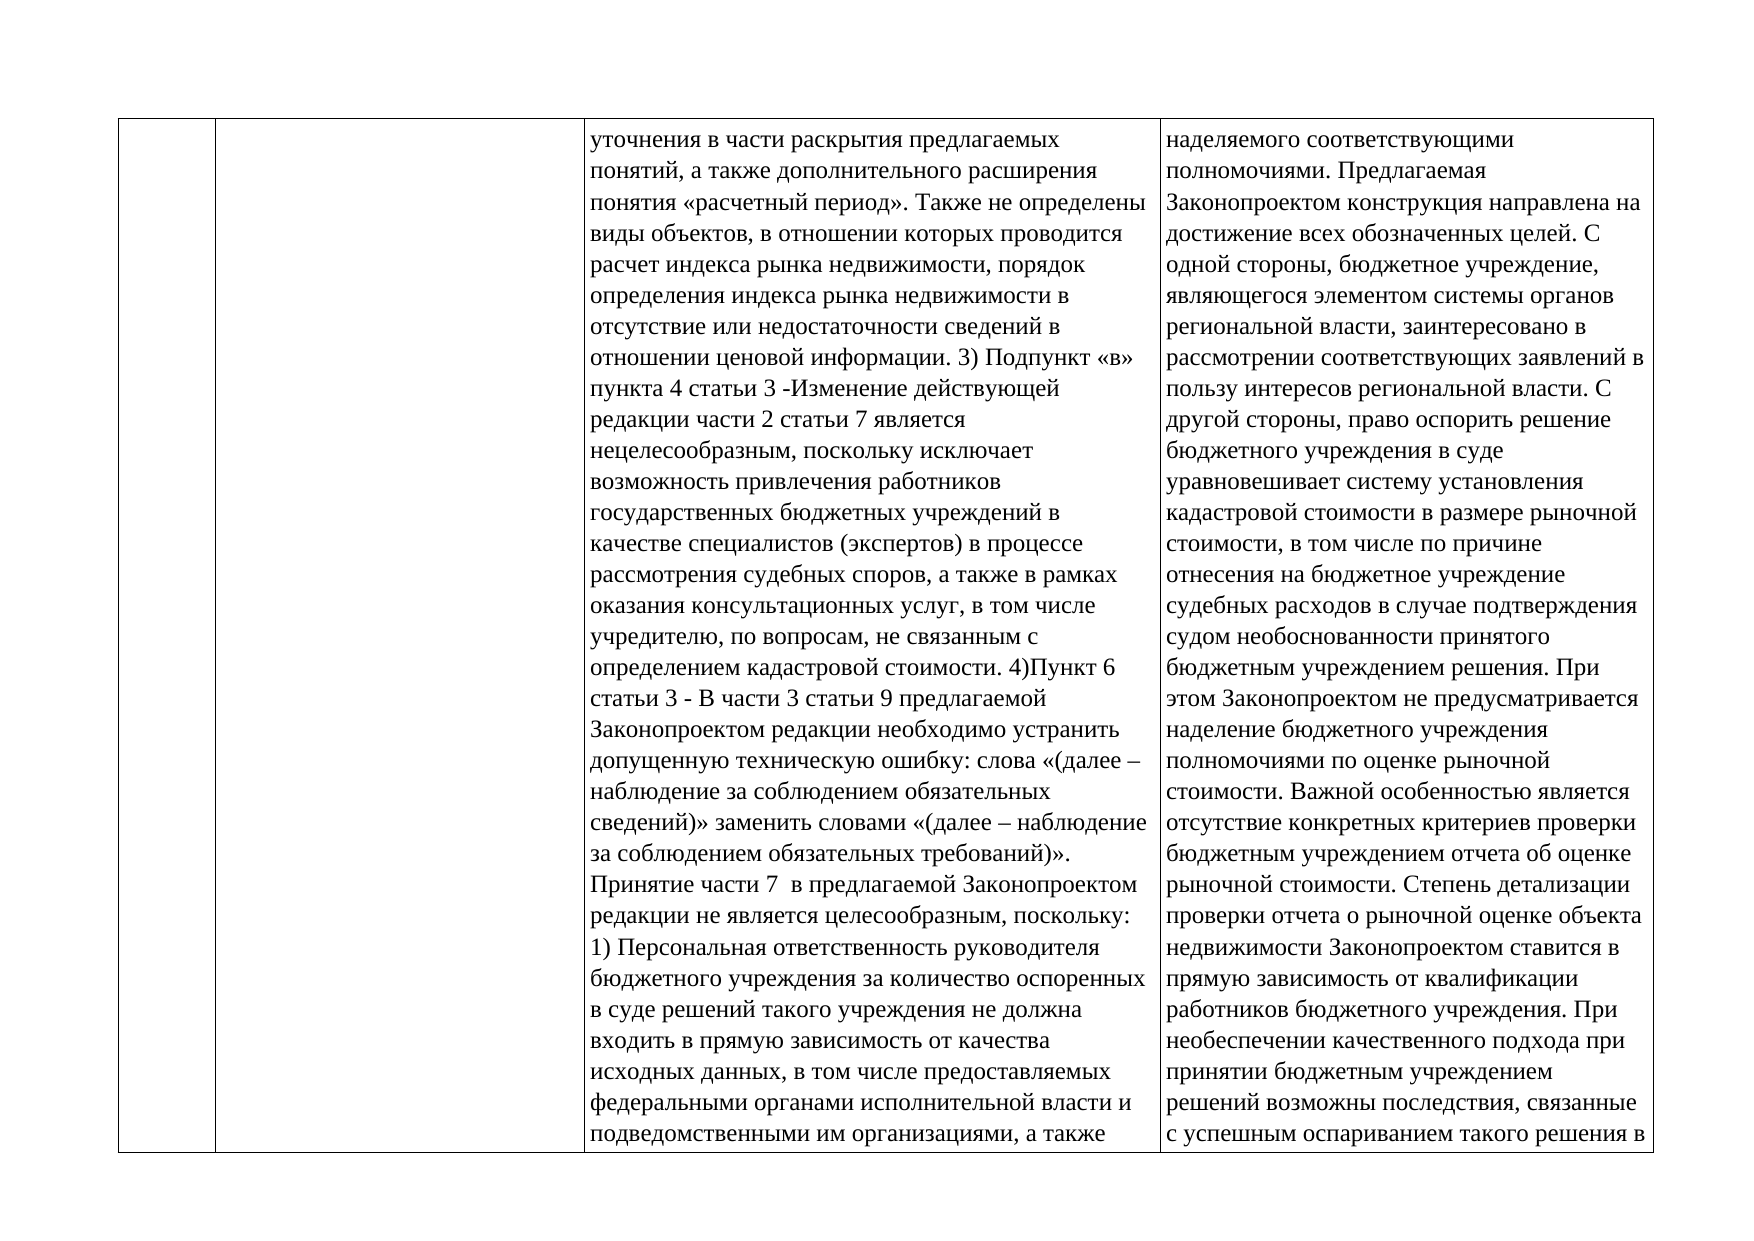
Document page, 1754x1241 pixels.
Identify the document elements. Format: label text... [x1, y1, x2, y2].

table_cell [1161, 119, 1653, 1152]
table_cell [216, 119, 584, 1152]
table_cell 3 [119, 119, 215, 1152]
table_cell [585, 119, 1160, 1152]
